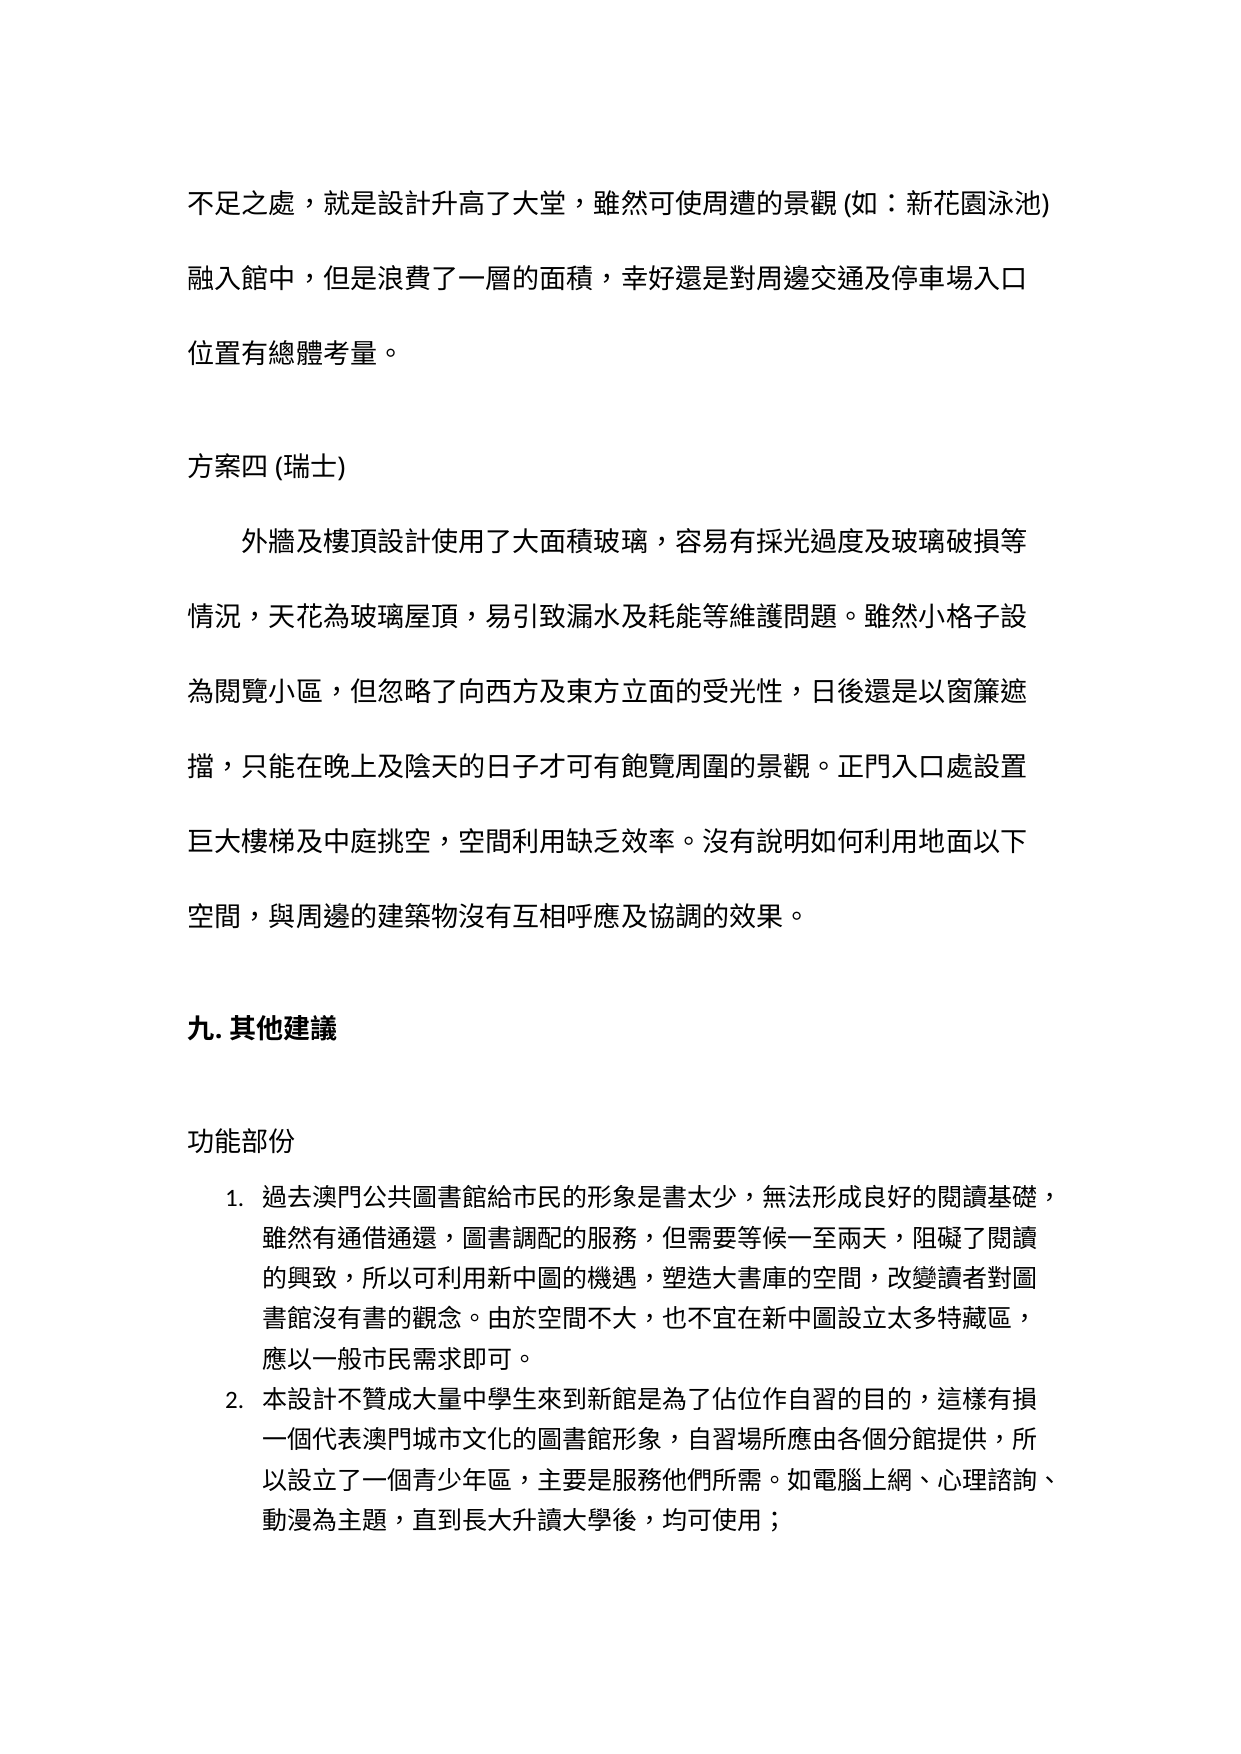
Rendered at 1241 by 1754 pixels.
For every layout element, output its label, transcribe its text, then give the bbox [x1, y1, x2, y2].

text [187, 164, 1053, 389]
text 功能部份 [187, 1102, 1053, 1177]
list 本設計不贊成大量中學生來到新館是為了佔位作自習的目的，這樣有損一個代表澳門城市文化的圖書館形象，自習場所應由各個分館提供，所以設立了一個青少年區，主要是服務他們所需。如電腦上網、心理諮詢、動漫為主題，直到長大升讀大學後，均可使用； [225, 1379, 1053, 1538]
text 方案四 (瑞士) [187, 427, 1053, 502]
text 外牆及樓頂設計使用了大面積玻璃，容易有採光過度及玻璃破損等情況，天花為玻璃屋頂，易引致漏水及耗能等維護問題。雖然小格子設為閱覽小區，但忽略了向西方及東方立面的受光性，日後還是以窗簾遮擋，只能在晚上及陰天的日子才可有飽覽周圍的景觀。正門入口處設置巨大樓梯及中庭挑空，空間利用缺乏效率。沒有說明如何利用地面以下空間，與周邊的建築物沒有互相呼應及協調的效果。 [187, 502, 1053, 952]
list 過去澳門公共圖書館給市民的形象是書太少，無法形成良好的閱讀基礎，雖然有通借通還，圖書調配的服務，但需要等候一至兩天，阻礙了閱讀的興致，所以可利用新中圖的機遇，塑造大書庫的空間，改變讀者對圖書館沒有書的觀念。由於空間不大，也不宜在新中圖設立太多特藏區，應以一般市民需求即可。 [225, 1177, 1053, 1376]
text 九. 其他建議 [187, 989, 1053, 1064]
